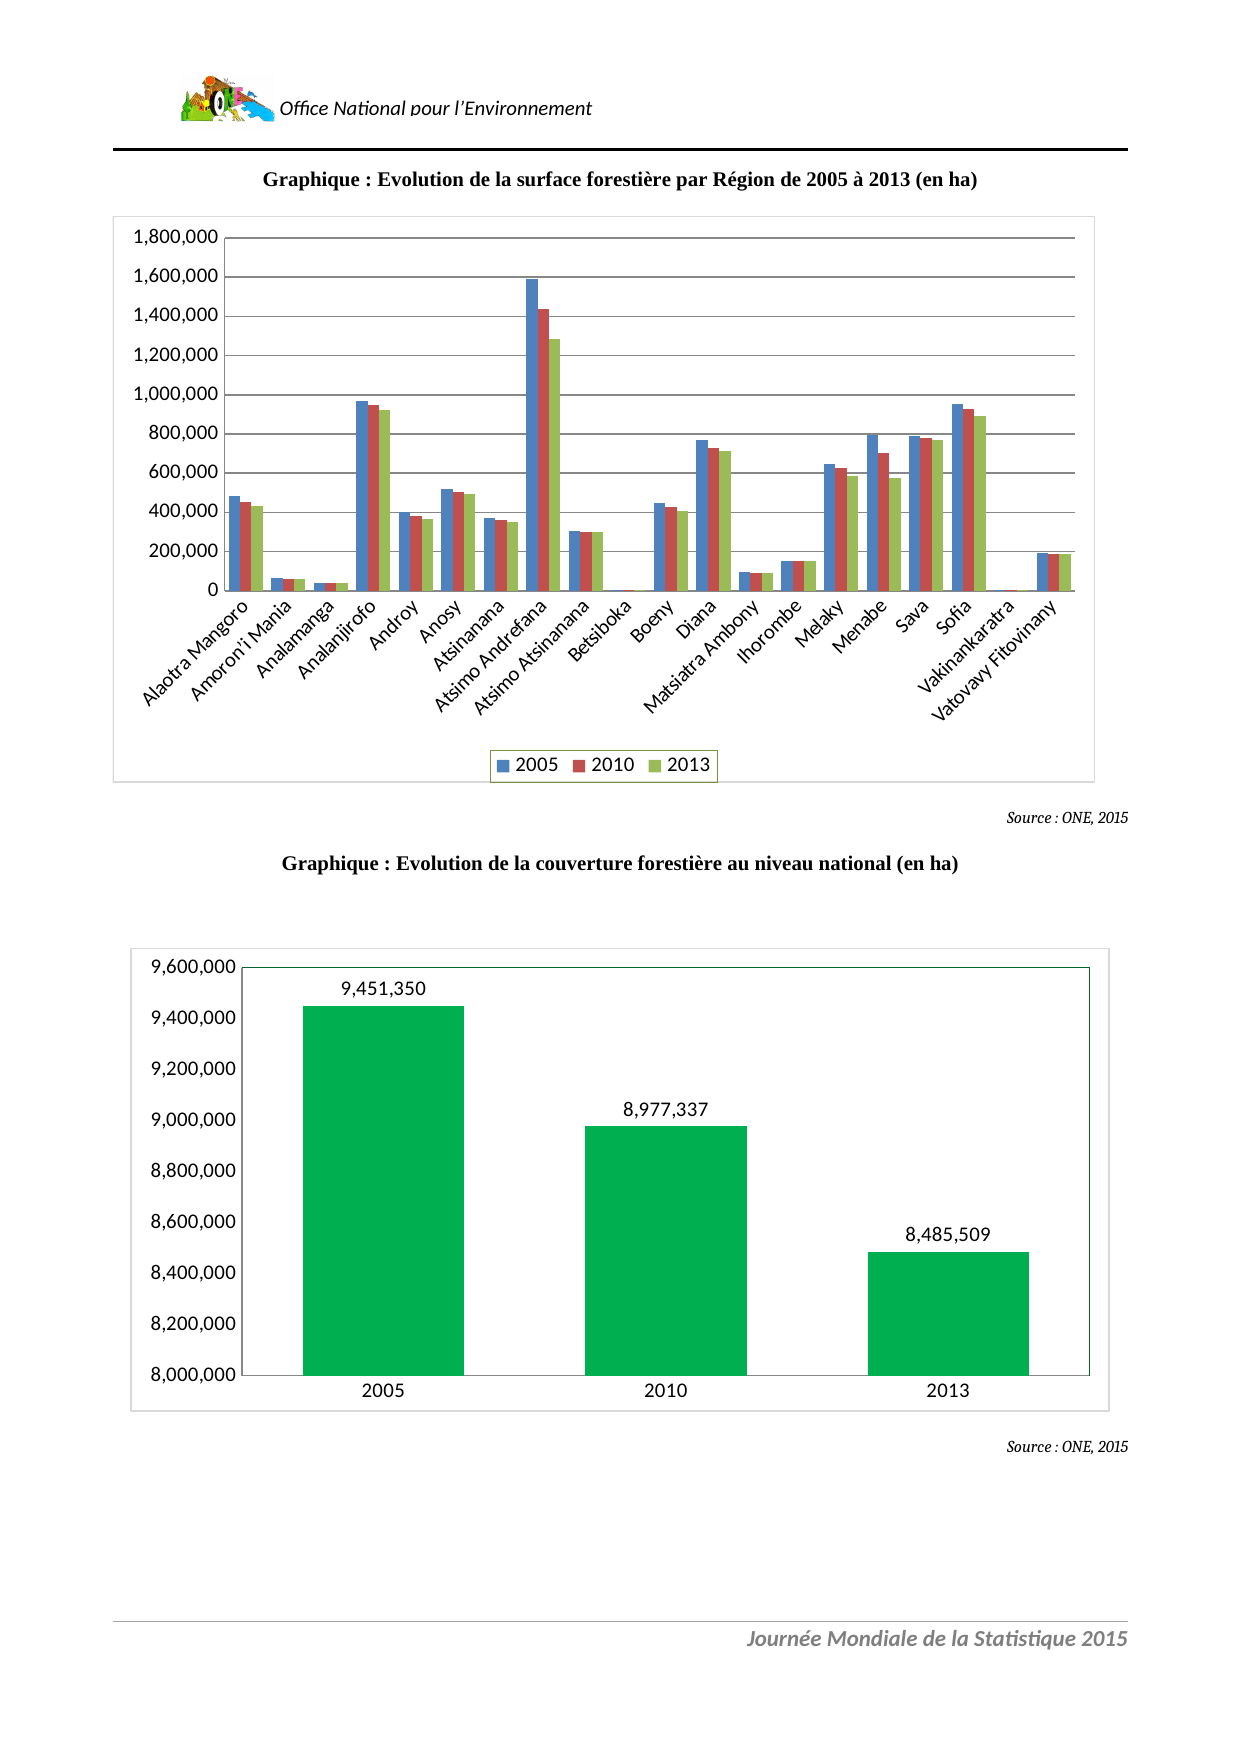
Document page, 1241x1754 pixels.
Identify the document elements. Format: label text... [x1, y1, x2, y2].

text Graphique : Evolution de la surface forestière par Région de 2005 à 2013 (en ha) [112, 167, 1128, 191]
picture [178, 73, 276, 131]
text Graphique : Evolution de la couverture forestière au niveau national (en ha) [112, 851, 1128, 875]
text Source : ONE, 2015 [112, 1437, 1128, 1456]
text Source : ONE, 2015 [112, 808, 1128, 827]
